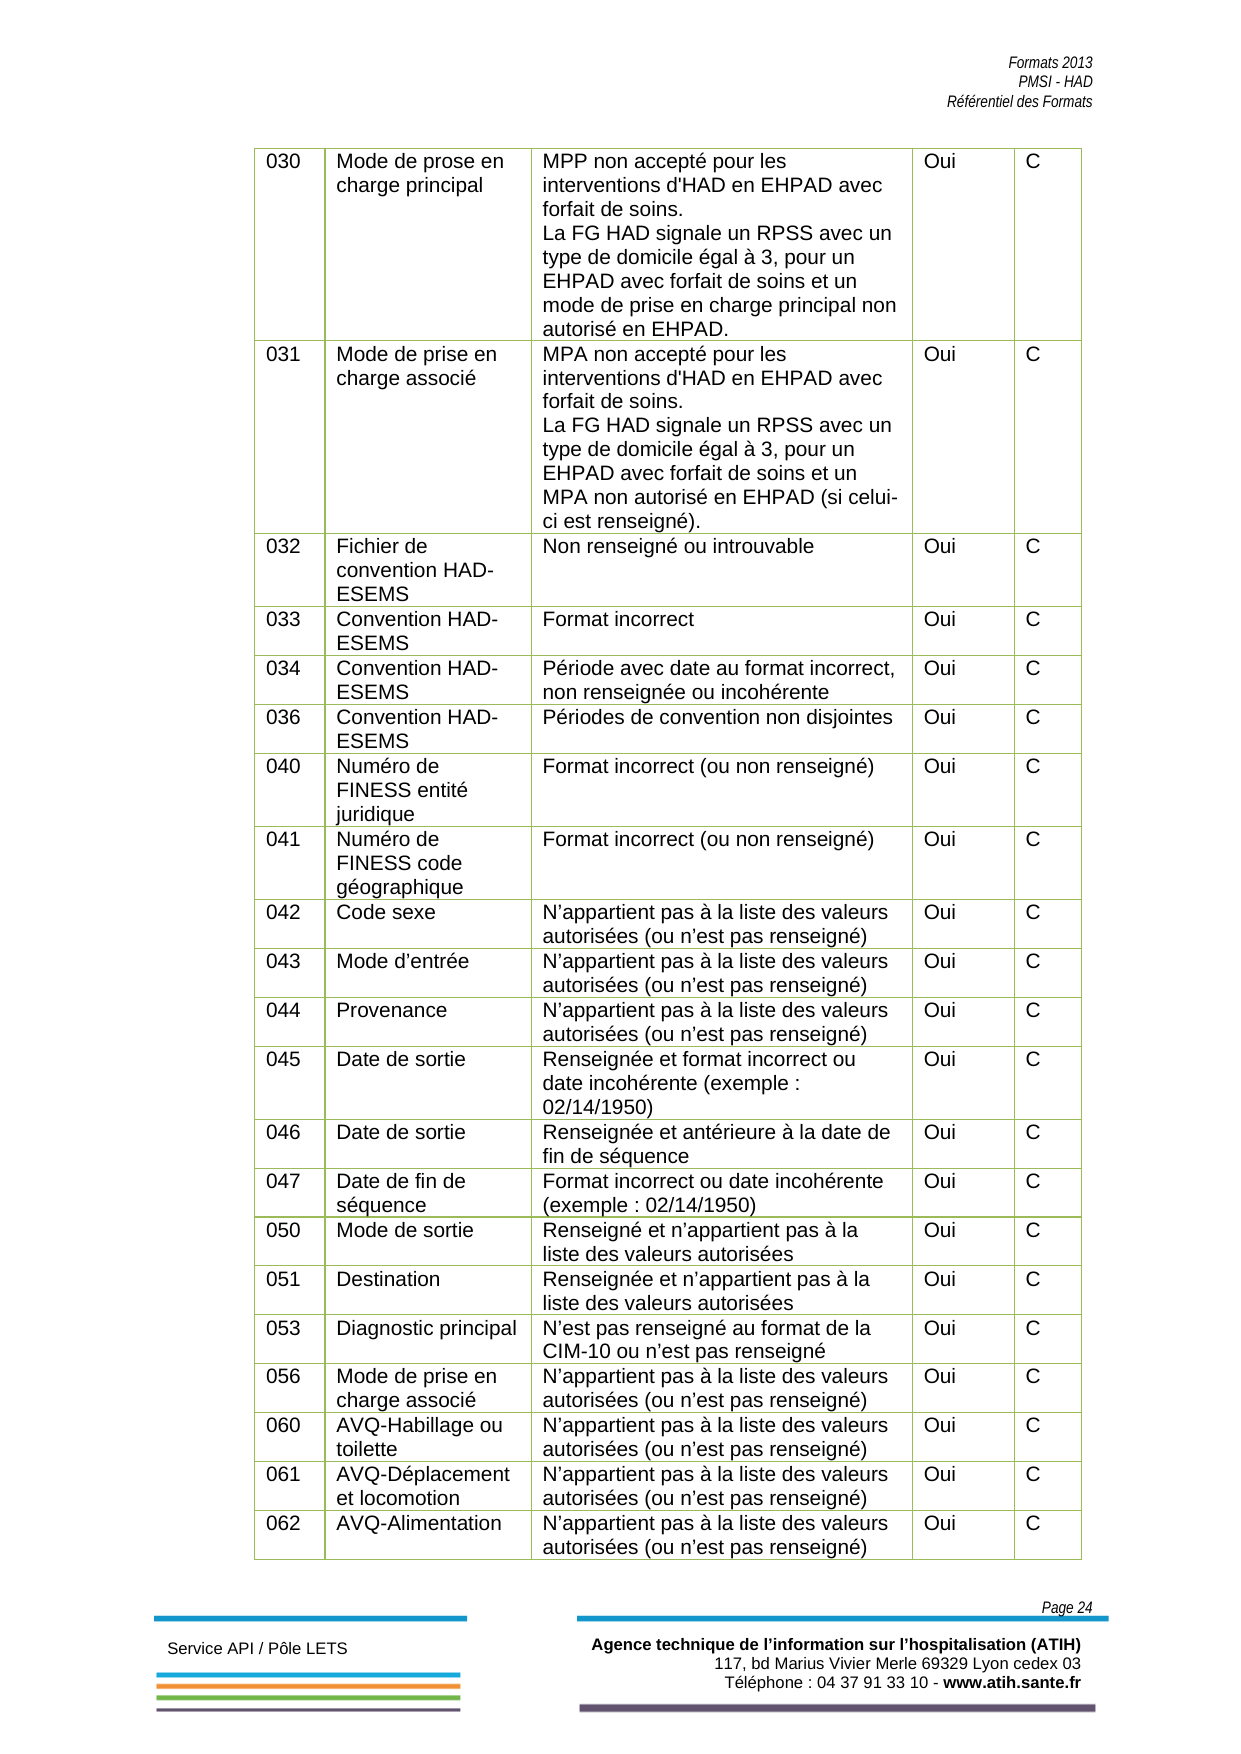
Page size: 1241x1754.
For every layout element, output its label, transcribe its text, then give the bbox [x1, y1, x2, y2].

table_cell C [1015, 1511, 1081, 1559]
table_cell 034 [255, 656, 324, 704]
table_cell Date de sortie [326, 1047, 531, 1118]
table_cell C [1015, 1169, 1081, 1216]
table_cell Oui [913, 1047, 1014, 1118]
table_cell N’appartient pas à la liste des valeurs autorisées (ou n’est pas renseigné) [532, 1364, 912, 1412]
table_cell Fichier de convention HAD-ESEMS [326, 534, 531, 606]
table_cell N’appartient pas à la liste des valeurs autorisées (ou n’est pas renseigné) [532, 900, 912, 948]
table_cell Oui [913, 900, 1014, 948]
table_cell 032 [255, 534, 324, 606]
table_cell MPA non accepté pour les interventions d'HAD en EHPAD avec forfait de soins. La FG HAD signale un RPSS avec un type de domicile égal à 3, pour un EHPAD avec forfait de soins et un MPA non autorisé en EHPAD (si celui-ci est renseigné). [532, 341, 912, 533]
table_cell C [1015, 949, 1081, 997]
table_cell Diagnostic principal [326, 1315, 531, 1363]
table_cell Mode d’entrée [326, 949, 531, 997]
table_cell Oui [913, 1364, 1014, 1412]
table_cell N’appartient pas à la liste des valeurs autorisées (ou n’est pas renseigné) [532, 1511, 912, 1559]
table_cell Oui [913, 1462, 1014, 1510]
table_cell Date de sortie [326, 1120, 531, 1167]
table_cell Oui [913, 1315, 1014, 1363]
table_cell N’appartient pas à la liste des valeurs autorisées (ou n’est pas renseigné) [532, 949, 912, 997]
table_cell Oui [913, 1266, 1014, 1314]
table_cell C [1015, 341, 1081, 533]
table_cell 062 [255, 1511, 324, 1559]
table_cell Renseignée et format incorrect ou date incohérente (exemple : 02/14/1950) [532, 1047, 912, 1118]
table_cell 040 [255, 754, 324, 826]
table_cell Période avec date au format incorrect, non renseignée ou incohérente [532, 656, 912, 704]
table_cell Oui [913, 949, 1014, 997]
picture [154, 1597, 468, 1622]
table_cell Mode de sortie [326, 1218, 531, 1265]
table_cell 053 [255, 1315, 324, 1363]
table_cell Oui [913, 1511, 1014, 1559]
table_cell Numéro de FINESS code géographique [326, 827, 531, 899]
table_cell Oui [913, 1169, 1014, 1216]
table_cell Mode de prise en charge associé [326, 341, 531, 533]
table_cell C [1015, 754, 1081, 826]
table_cell C [1015, 656, 1081, 704]
table_cell Mode de prise en charge associé [326, 1364, 531, 1412]
table_cell AVQ-Déplacement et locomotion [326, 1462, 531, 1510]
table_cell C [1015, 900, 1081, 948]
table_cell C [1015, 1266, 1081, 1314]
table_cell N’appartient pas à la liste des valeurs autorisées (ou n’est pas renseigné) [532, 1413, 912, 1461]
table_cell 045 [255, 1047, 324, 1118]
table_cell 061 [255, 1462, 324, 1510]
table_cell Format incorrect [532, 607, 912, 655]
table_cell Format incorrect (ou non renseigné) [532, 754, 912, 826]
table_cell 030 [255, 149, 324, 340]
table_cell Renseignée et antérieure à la date de fin de séquence [532, 1120, 912, 1167]
table_cell Oui [913, 754, 1014, 826]
table_cell C [1015, 1315, 1081, 1363]
table_cell AVQ-Alimentation [326, 1511, 531, 1559]
table_cell C [1015, 1218, 1081, 1265]
table_cell Convention HAD-ESEMS [326, 656, 531, 704]
table_cell C [1015, 705, 1081, 753]
table_cell Date de fin de séquence [326, 1169, 531, 1216]
table_cell 051 [255, 1266, 324, 1314]
table_cell C [1015, 534, 1081, 606]
table_cell C [1015, 149, 1081, 340]
table_cell 036 [255, 705, 324, 753]
table_cell Provenance [326, 998, 531, 1046]
table_cell 041 [255, 827, 324, 899]
table_cell 046 [255, 1120, 324, 1167]
picture [152, 1668, 467, 1720]
table_cell Oui [913, 656, 1014, 704]
table_cell Oui [913, 149, 1014, 340]
table_cell Renseigné et n’appartient pas à la liste des valeurs autorisées [532, 1218, 912, 1265]
table_cell C [1015, 1364, 1081, 1412]
table_cell N’appartient pas à la liste des valeurs autorisées (ou n’est pas renseigné) [532, 1462, 912, 1510]
table_cell C [1015, 607, 1081, 655]
table_cell Non renseigné ou introuvable [532, 534, 912, 606]
table_cell C [1015, 1120, 1081, 1167]
table_cell N’appartient pas à la liste des valeurs autorisées (ou n’est pas renseigné) [532, 998, 912, 1046]
table_cell Oui [913, 827, 1014, 899]
picture [577, 1597, 1109, 1622]
table_cell Numéro de FINESS entité juridique [326, 754, 531, 826]
table_cell Code sexe [326, 900, 531, 948]
table_cell N’est pas renseigné au format de la CIM-10 ou n’est pas renseigné [532, 1315, 912, 1363]
table_cell C [1015, 1413, 1081, 1461]
table_cell 050 [255, 1218, 324, 1265]
table_cell 056 [255, 1364, 324, 1412]
table_cell C [1015, 1047, 1081, 1118]
table_cell C [1015, 827, 1081, 899]
table_cell 031 [255, 341, 324, 533]
table_cell C [1015, 998, 1081, 1046]
table_cell 043 [255, 949, 324, 997]
table_cell Oui [913, 1413, 1014, 1461]
table_cell Oui [913, 341, 1014, 533]
table_cell C [1015, 1462, 1081, 1510]
table_cell 044 [255, 998, 324, 1046]
table_cell Format incorrect (ou non renseigné) [532, 827, 912, 899]
table_cell AVQ-Habillage ou toilette [326, 1413, 531, 1461]
table_cell Oui [913, 534, 1014, 606]
table_cell Oui [913, 607, 1014, 655]
table_cell Renseignée et n’appartient pas à la liste des valeurs autorisées [532, 1266, 912, 1314]
table_cell Format incorrect ou date incohérente (exemple : 02/14/1950) [532, 1169, 912, 1216]
table_cell 060 [255, 1413, 324, 1461]
table_cell Destination [326, 1266, 531, 1314]
table_cell 033 [255, 607, 324, 655]
table_cell 047 [255, 1169, 324, 1216]
table_cell Oui [913, 1120, 1014, 1167]
table_cell Oui [913, 998, 1014, 1046]
table_cell 042 [255, 900, 324, 948]
table_cell Oui [913, 705, 1014, 753]
table_cell Convention HAD-ESEMS [326, 705, 531, 753]
table_cell Mode de prose en charge principal [326, 149, 531, 340]
table_cell Convention HAD-ESEMS [326, 607, 531, 655]
picture [577, 1699, 1097, 1720]
table_cell Oui [913, 1218, 1014, 1265]
table_cell MPP non accepté pour les interventions d'HAD en EHPAD avec forfait de soins. La FG HAD signale un RPSS avec un type de domicile égal à 3, pour un EHPAD avec forfait de soins et un mode de prise en charge principal non autorisé en EHPAD. [532, 149, 912, 340]
table_cell Périodes de convention non disjointes [532, 705, 912, 753]
